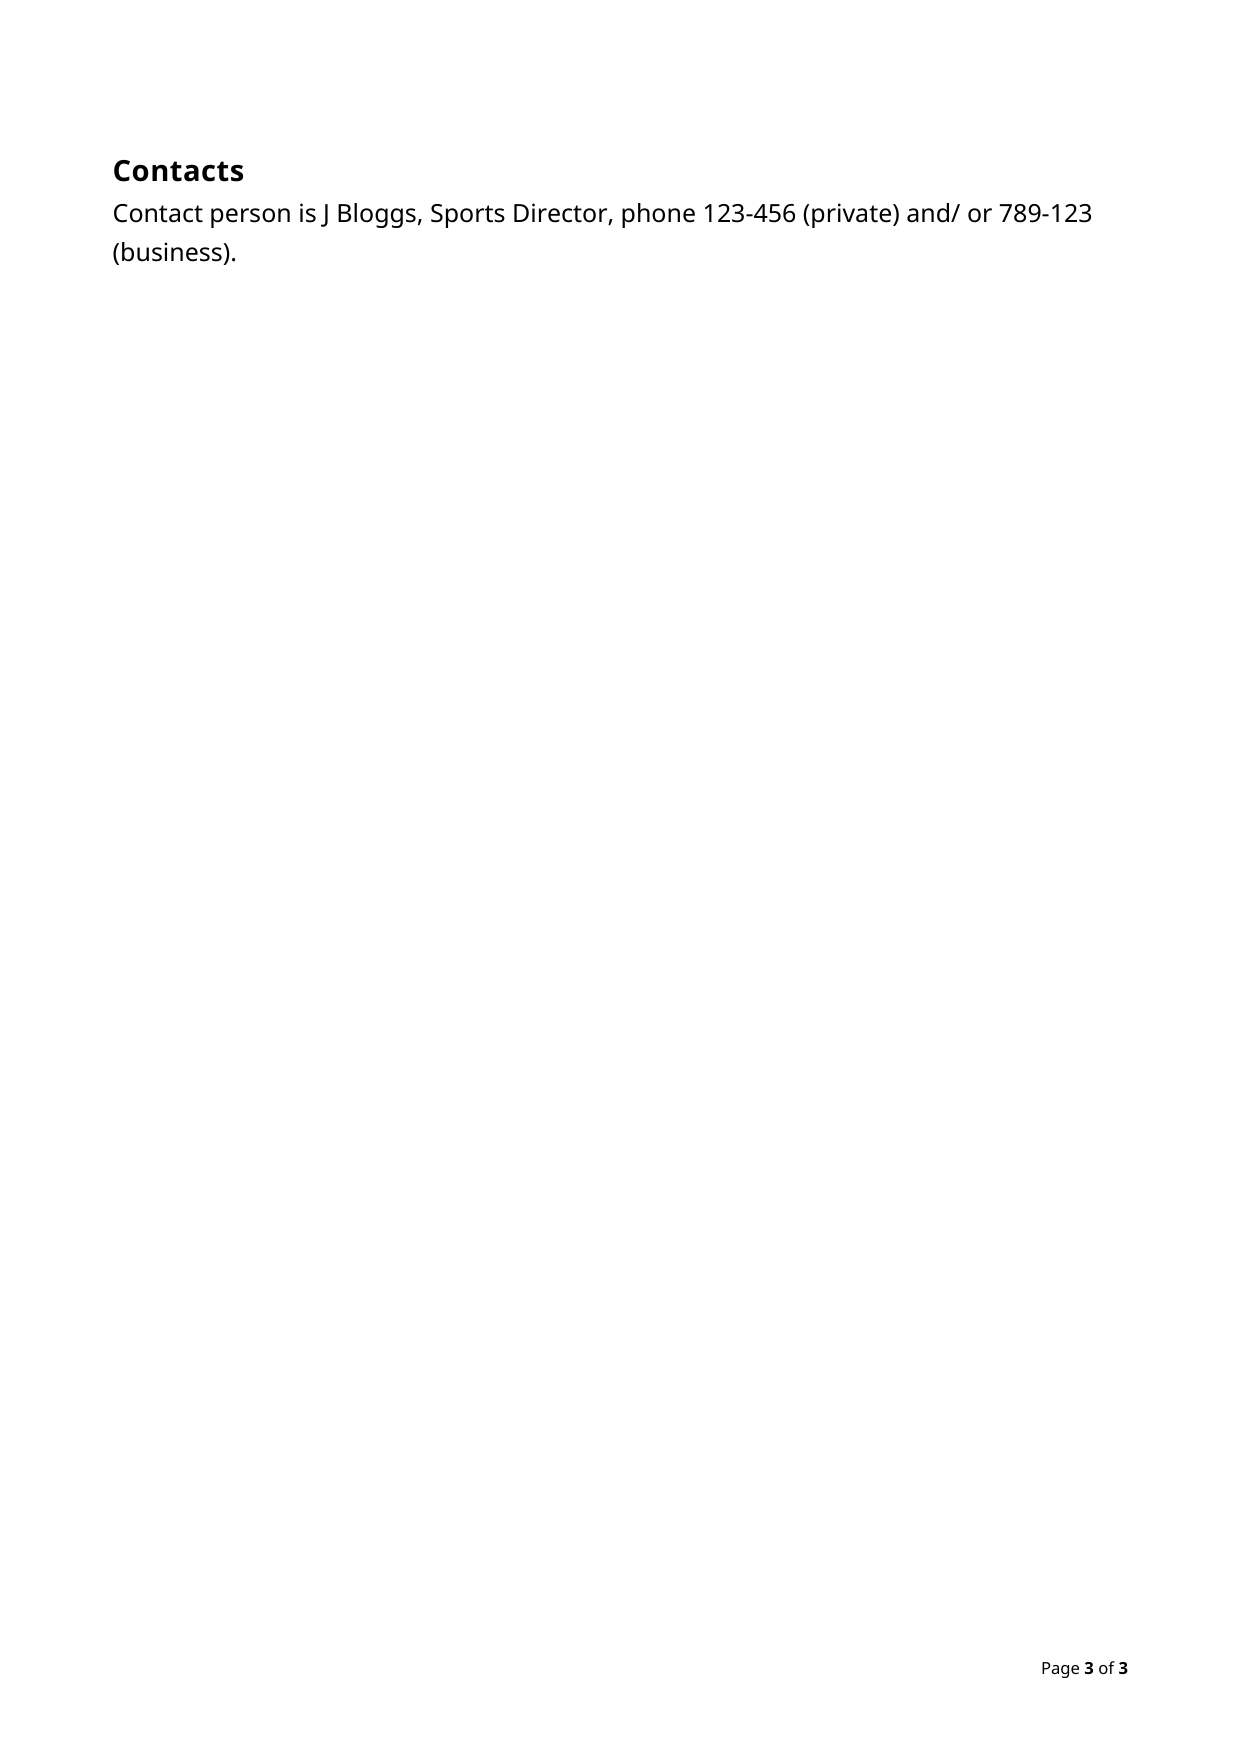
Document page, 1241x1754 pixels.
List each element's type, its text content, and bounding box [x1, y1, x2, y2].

title Contacts [112, 150, 1128, 190]
text Contact person is J Bloggs, Sports Director, phone 123-456 (private) and/ or 789-123 (business). [112, 196, 1128, 269]
